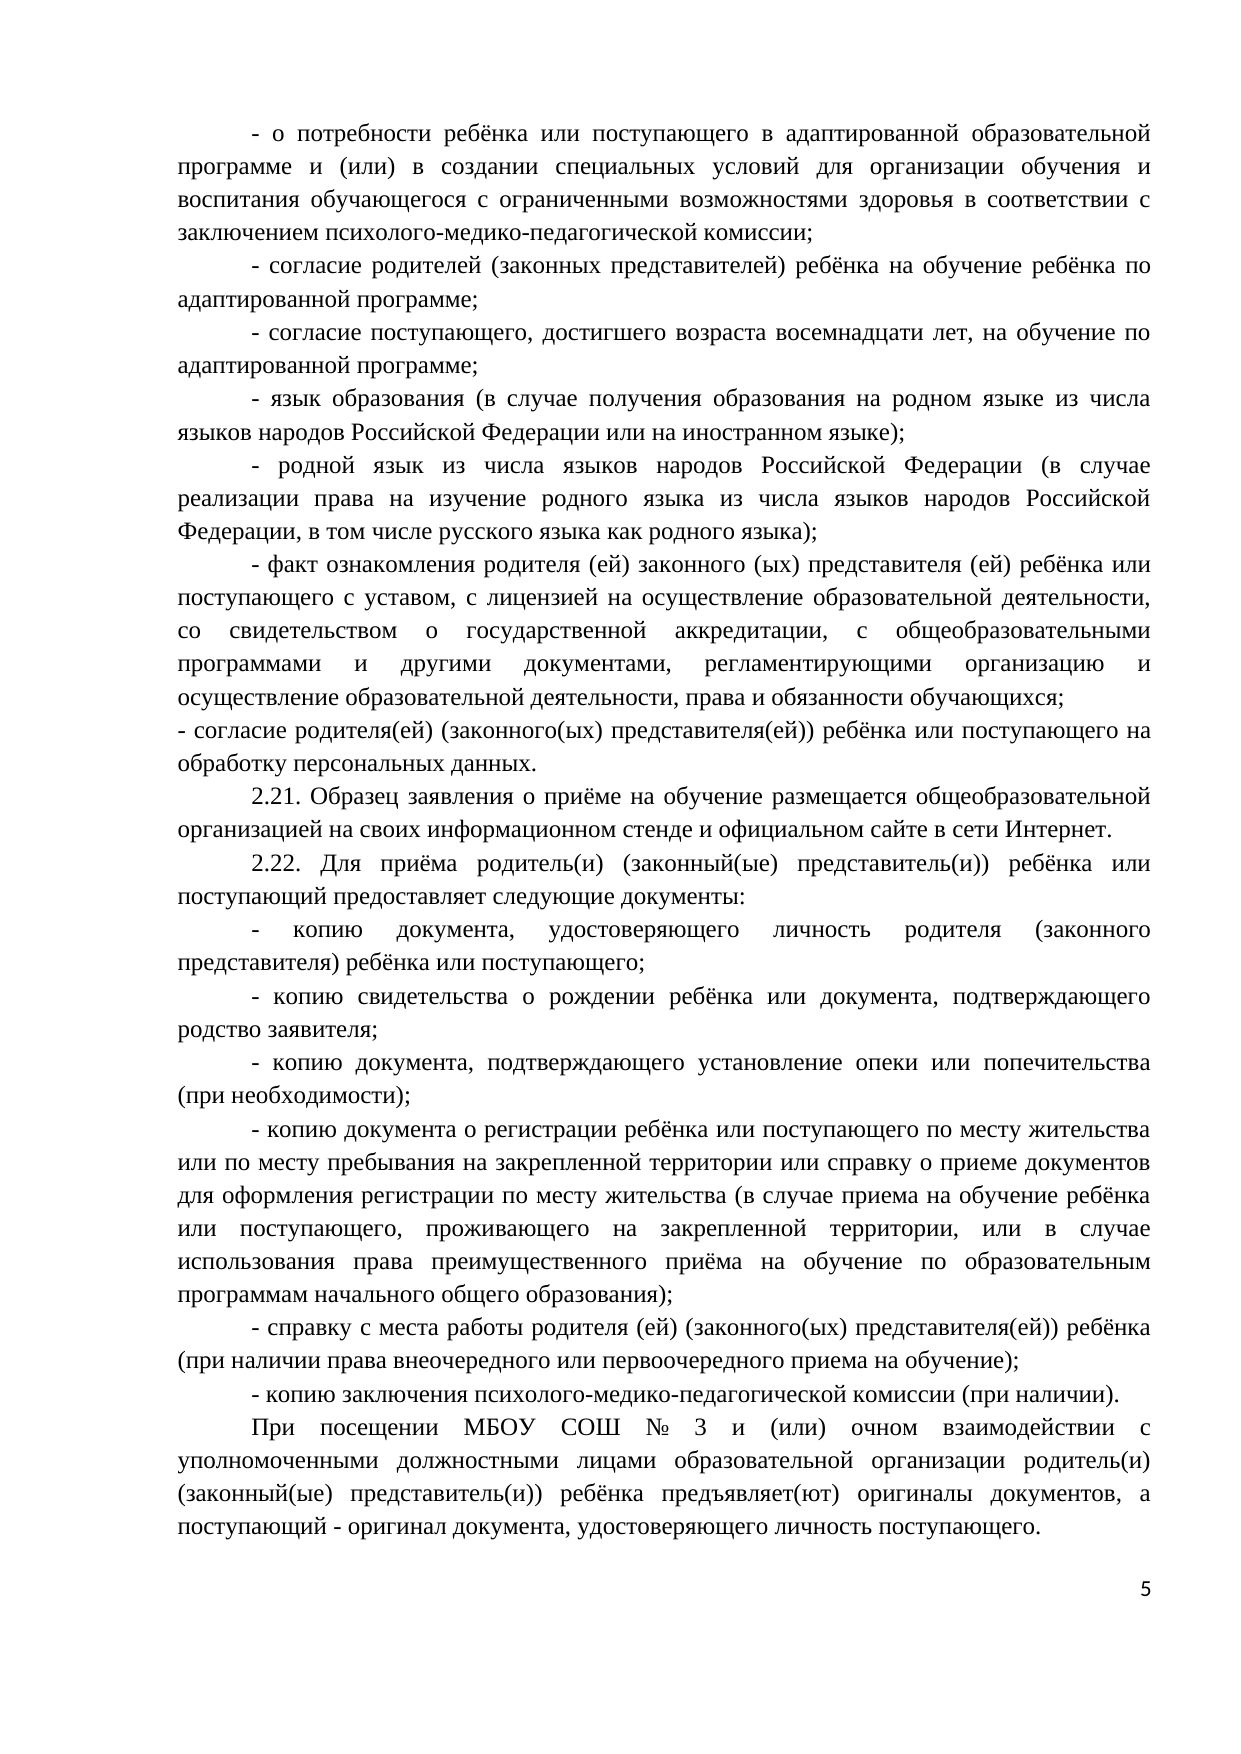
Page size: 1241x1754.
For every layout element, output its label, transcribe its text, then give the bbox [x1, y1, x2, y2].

text - копию документа, удостоверяющего личность родителя (законного представителя) ребёнка или поступающего; [177, 914, 1152, 976]
text - согласие поступающего, достигшего возраста восемнадцати лет, на обучение по адаптированной программе; [177, 317, 1152, 379]
text - факт ознакомления родителя (ей) законного (ых) представителя (ей) ребёнка или поступающего с уставом, с лицензией на осуществление образовательной деятельности, со свидетельством о государственной аккредитации, с общеобразовательными программами и другими документами, регламентирующими организацию и осуществление образовательной деятельности, права и обязанности обучающихся; [177, 549, 1152, 710]
text - родной язык из числа языков народов Российской Федерации (в случае реализации права на изучение родного языка из числа языков народов Российской Федерации, в том числе русского языка как родного языка); [177, 450, 1152, 545]
text 2.21. Образец заявления о приёме на обучение размещается общеобразовательной организацией на своих информационном стенде и официальном сайте в сети Интернет. [177, 781, 1152, 843]
text - копию свидетельства о рождении ребёнка или документа, подтверждающего родство заявителя; [177, 981, 1152, 1043]
text - согласие родителей (законных представителей) ребёнка на обучение ребёнка по адаптированной программе; [177, 251, 1152, 312]
text - копию документа, подтверждающего установление опеки или попечительства (при необходимости); [177, 1047, 1152, 1109]
text - копию заключения психолого-медико-педагогической комиссии (при наличии). [177, 1379, 1152, 1407]
text При посещении МБОУ СОШ № 3 и (или) очном взаимодействии с уполномоченными должностными лицами образовательной организации родитель(и) (законный(ые) представитель(и)) ребёнка предъявляет(ют) оригиналы документов, а поступающий - оригинал документа, удостоверяющего личность поступающего. [177, 1412, 1152, 1540]
text - копию документа о регистрации ребёнка или поступающего по месту жительства или по месту пребывания на закрепленной территории или справку о приеме документов для оформления регистрации по месту жительства (в случае приема на обучение ребёнка или поступающего, проживающего на закрепленной территории, или в случае использования права преимущественного приёма на обучение по образовательным программам начального общего образования); [177, 1114, 1152, 1308]
text - согласие родителя(ей) (законного(ых) представителя(ей)) ребёнка или поступающего на обработку персональных данных. [177, 715, 1152, 777]
text - язык образования (в случае получения образования на родном языке из числа языков народов Российской Федерации или на иностранном языке); [177, 383, 1152, 445]
text 2.22. Для приёма родитель(и) (законный(ые) представитель(и)) ребёнка или поступающий предоставляет следующие документы: [177, 848, 1152, 910]
text - справку с места работы родителя (ей) (законного(ых) представителя(ей)) ребёнка (при наличии права внеочередного или первоочередного приема на обучение); [177, 1312, 1152, 1374]
text - о потребности ребёнка или поступающего в адаптированной образовательной программе и (или) в создании специальных условий для организации обучения и воспитания обучающегося с ограниченными возможностями здоровья в соответствии с заключением психолого-медико-педагогической комиссии; [177, 118, 1152, 246]
